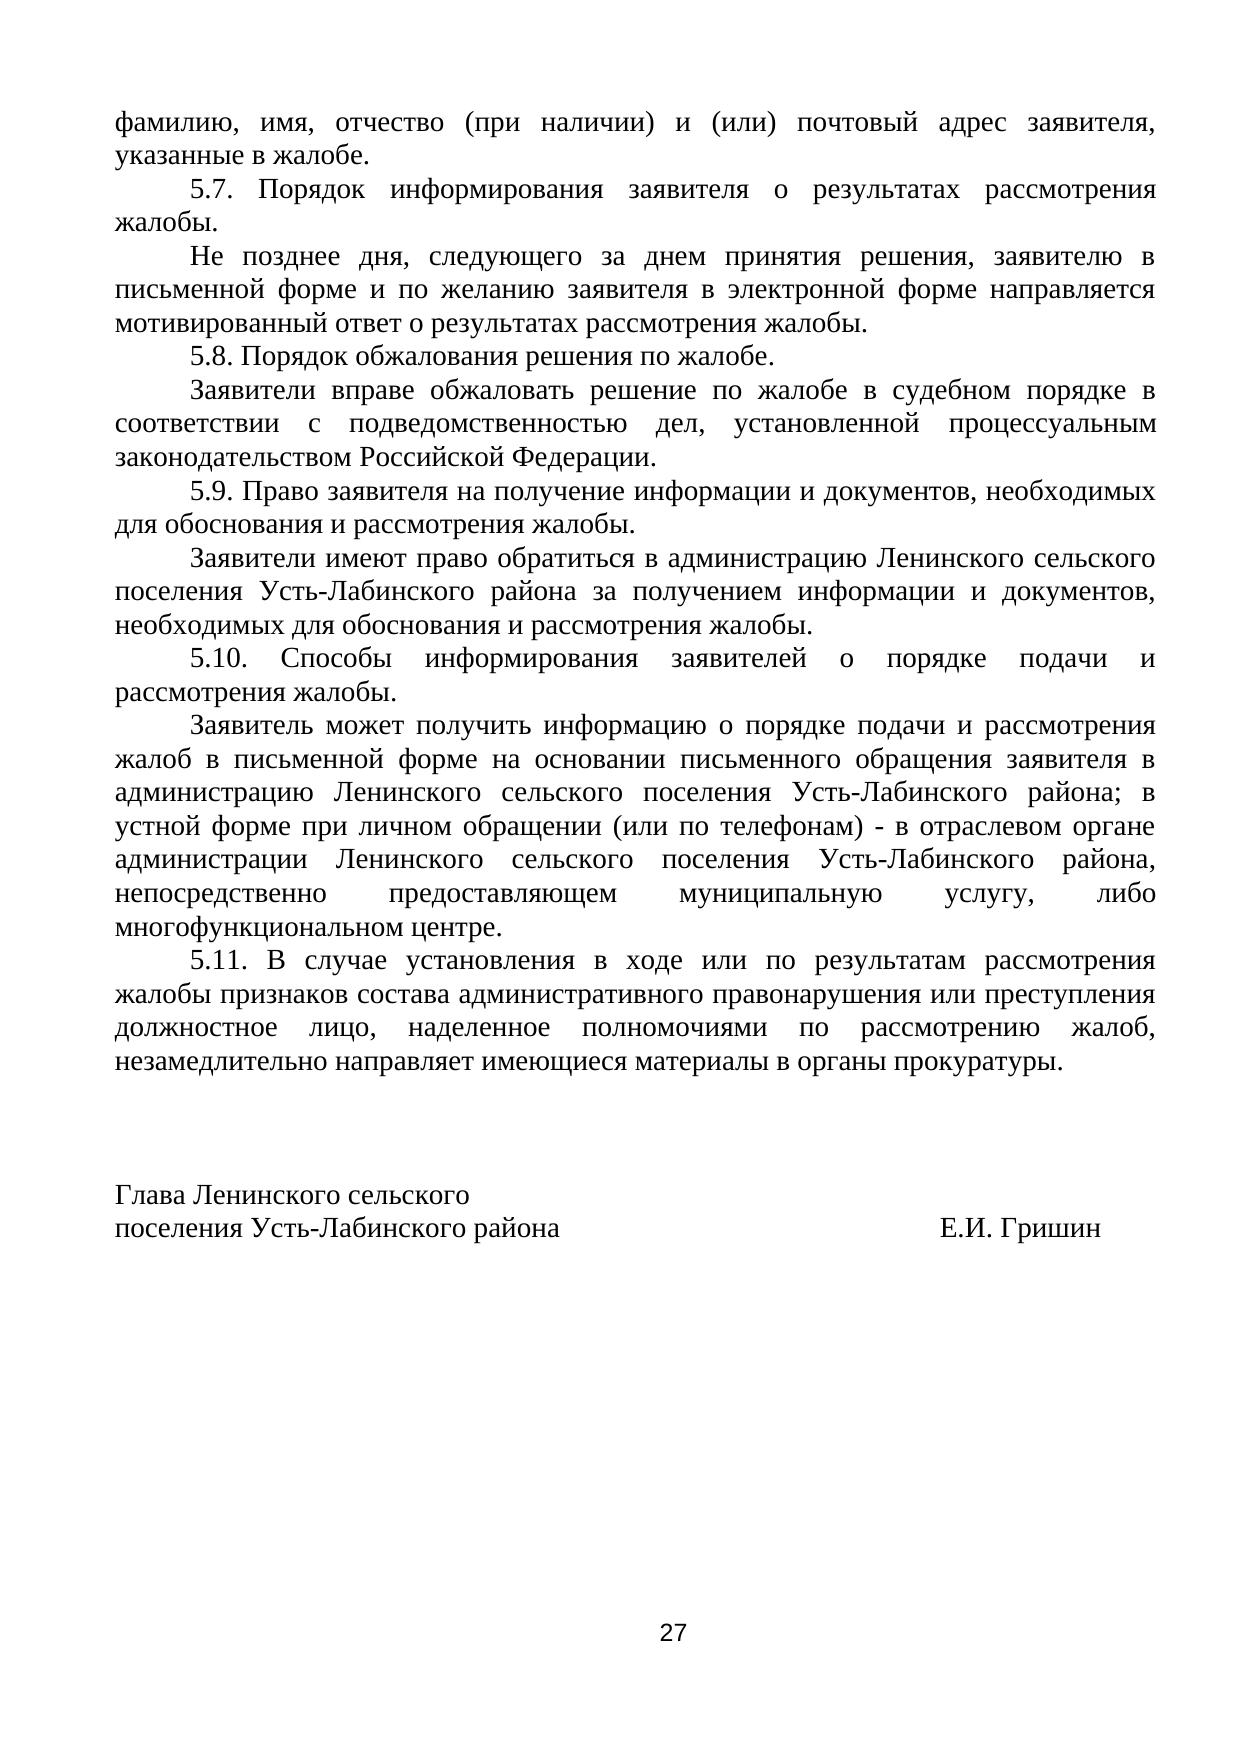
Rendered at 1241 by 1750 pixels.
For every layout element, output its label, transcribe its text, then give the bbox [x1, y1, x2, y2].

text 5.11. В случае установления в ходе или по результатам рассмотрения жалобы признаков состава административного правонарушения или преступления должностное лицо, наделенное полномочиями по рассмотрению жалоб, незамедлительно направляет имеющиеся материалы в органы прокуратуры. [114, 942, 1157, 1076]
text Заявители вправе обжаловать решение по жалобе в судебном порядке в соответствии с подведомственностью дел, установленной процессуальным законодательством Российской Федерации. [114, 372, 1157, 473]
text поселения Усть-Лабинского района Е.И. Гришин [114, 1211, 1157, 1244]
text Заявитель может получить информацию о порядке подачи и рассмотрения жалоб в письменной форме на основании письменного обращения заявителя в администрацию Ленинского сельского поселения Усть-Лабинского района; в устной форме при личном обращении (или по телефонам) - в отраслевом органе администрации Ленинского сельского поселения Усть-Лабинского района, непосредственно предоставляющем муниципальную услугу, либо многофункциональном центре. [114, 707, 1157, 942]
text 5.8. Порядок обжалования решения по жалобе. [114, 338, 1157, 372]
text Глава Ленинского сельского [114, 1177, 1157, 1211]
text 5.10. Способы информирования заявителей о порядке подачи и рассмотрения жалобы. [114, 640, 1157, 707]
text Заявители имеют право обратиться в администрацию Ленинского сельского поселения Усть-Лабинского района за получением информации и документов, необходимых для обоснования и рассмотрения жалобы. [114, 540, 1157, 640]
text 5.7. Порядок информирования заявителя о результатах рассмотрения жалобы. [114, 171, 1157, 238]
text Не позднее дня, следующего за днем принятия решения, заявителю в письменной форме и по желанию заявителя в электронной форме направляется мотивированный ответ о результатах рассмотрения жалобы. [114, 238, 1157, 338]
text 5.9. Право заявителя на получение информации и документов, необходимых для обоснования и рассмотрения жалобы. [114, 473, 1157, 540]
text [114, 104, 1157, 171]
